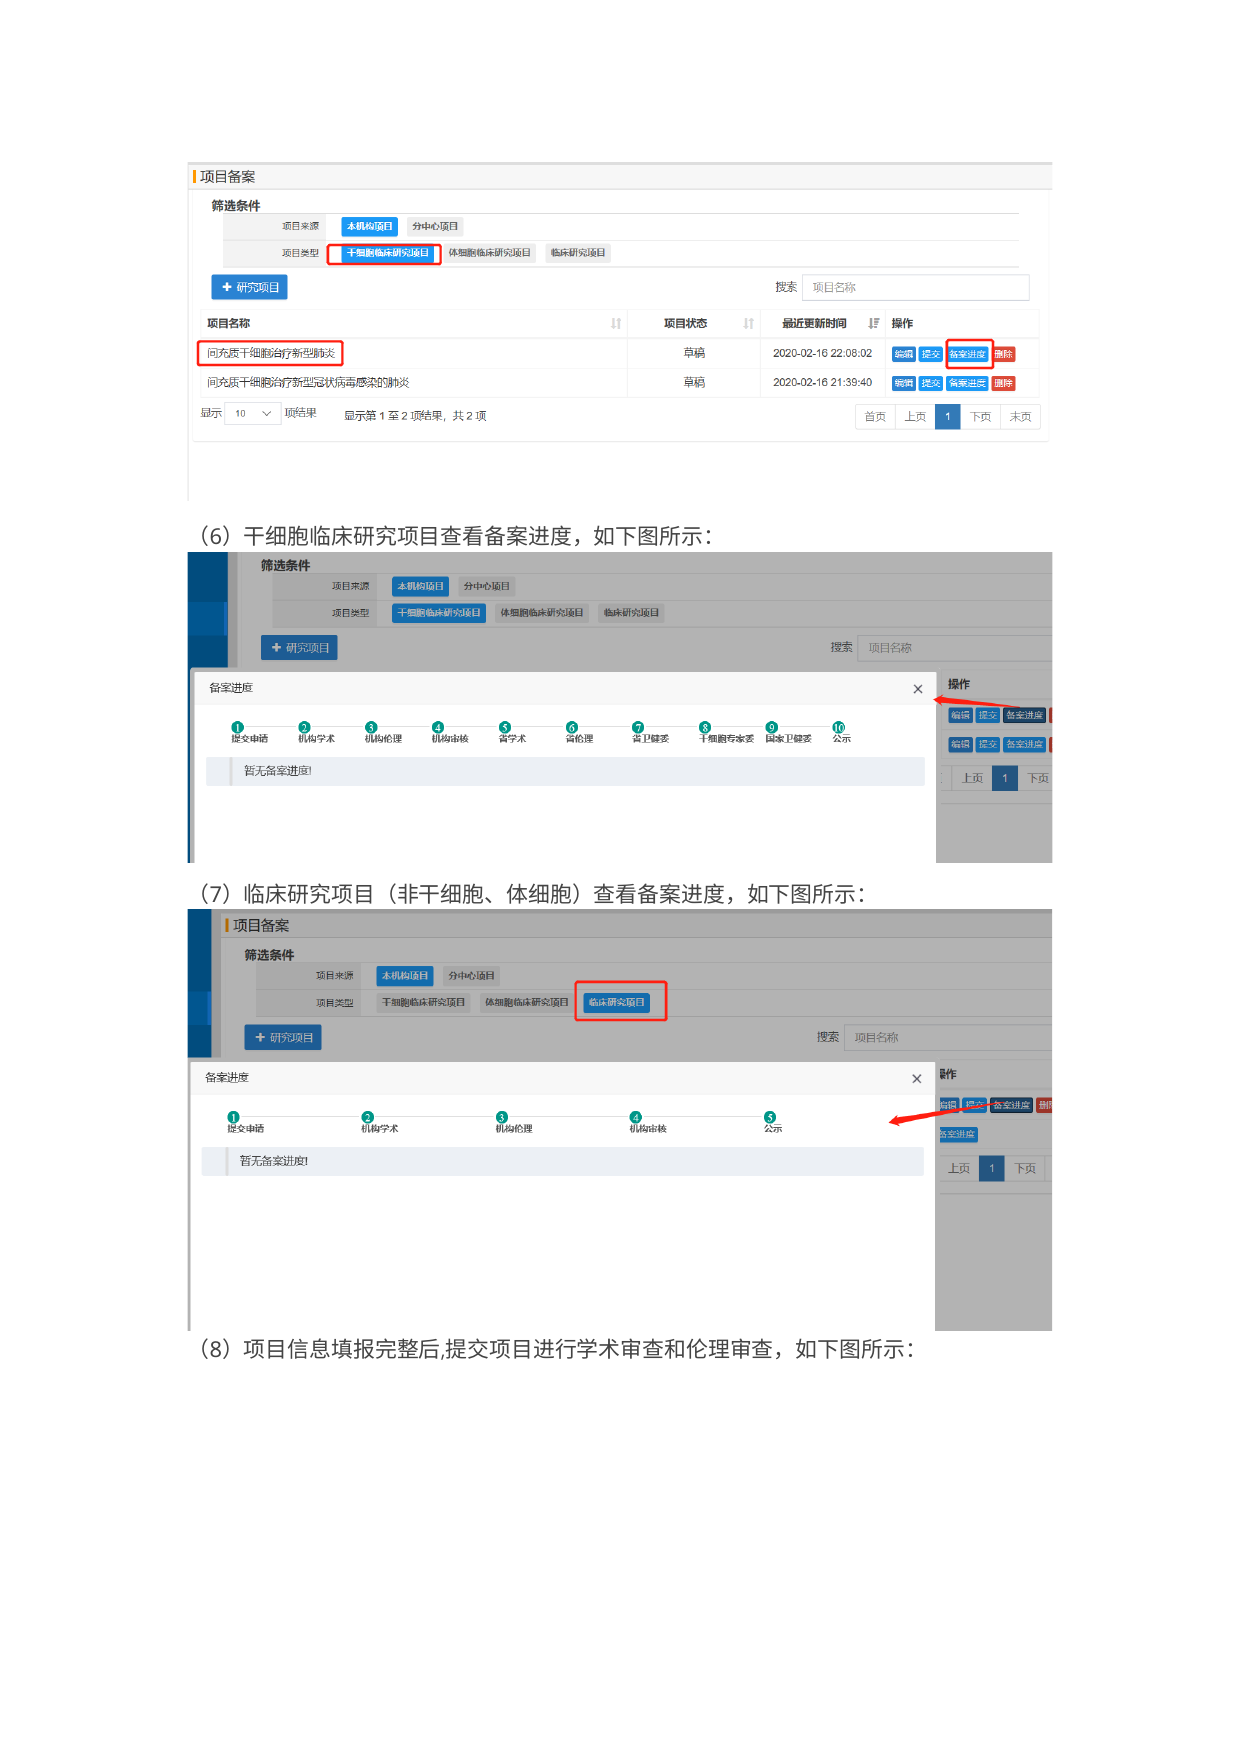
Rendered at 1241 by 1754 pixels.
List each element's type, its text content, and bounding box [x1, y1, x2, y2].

picture [187, 162, 1053, 501]
list 项目信息填报完整后,提交项目进行学术审查和伦理审查，如下图所示： [187, 1332, 1053, 1364]
list 干细胞临床研究项目查看备案进度，如下图所示： [187, 519, 1053, 552]
picture [187, 552, 1053, 863]
picture [187, 909, 1053, 1331]
list 临床研究项目（非干细胞、体细胞）查看备案进度，如下图所示： [187, 877, 1053, 909]
